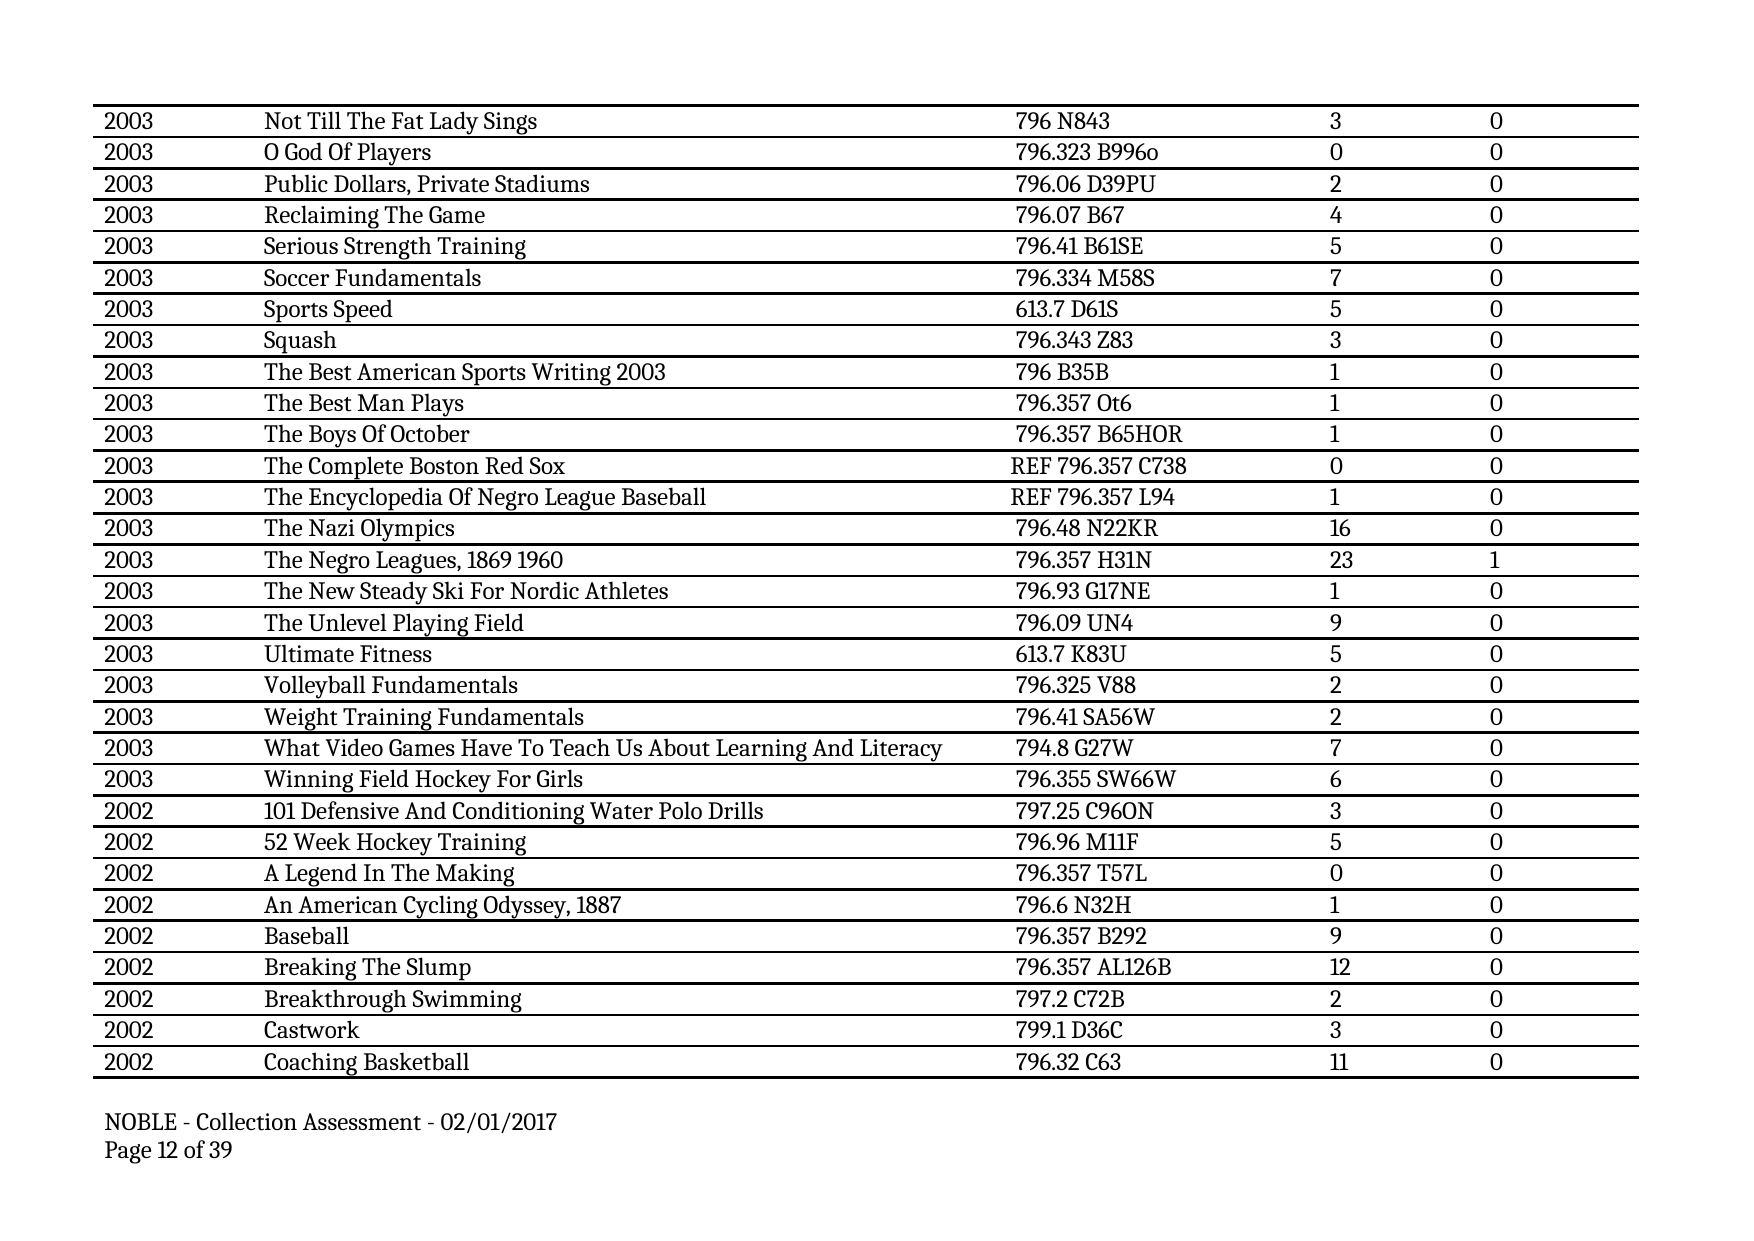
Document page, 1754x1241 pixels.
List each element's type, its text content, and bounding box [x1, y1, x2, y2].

table_cell 5 [1319, 828, 1478, 857]
table_cell 0 [1479, 107, 1638, 136]
table_cell 797.25 C96ON [999, 797, 1319, 825]
table_cell Squash [253, 326, 999, 355]
table_cell 2003 [93, 107, 253, 136]
table_cell 796.93 G17NE [999, 577, 1319, 606]
table_cell Breaking The Slump [253, 953, 999, 982]
table_cell 2003 [93, 452, 253, 480]
table_cell 1 [1319, 483, 1478, 512]
table_cell 2 [1319, 985, 1478, 1013]
table_cell Ultimate Fitness [253, 640, 999, 668]
table_cell 796.343 Z83 [999, 326, 1319, 355]
table_cell The Nazi Olympics [253, 515, 999, 543]
table_cell 2003 [93, 671, 253, 700]
table_cell Sports Speed [253, 295, 999, 324]
table_cell 5 [1319, 232, 1478, 261]
table_cell Serious Strength Training [253, 232, 999, 261]
table_cell 2003 [93, 358, 253, 386]
table_cell 0 [1479, 985, 1638, 1013]
table_cell 613.7 D61S [999, 295, 1319, 324]
table_cell 3 [1319, 326, 1478, 355]
table_cell 0 [1479, 389, 1638, 418]
table_cell 2002 [93, 985, 253, 1013]
table_cell 0 [1479, 828, 1638, 857]
table_cell 796.357 T57L [999, 859, 1319, 888]
table_cell An American Cycling Odyssey, 1887 [253, 891, 999, 919]
table_cell The Best Man Plays [253, 389, 999, 418]
table_cell 796 N843 [999, 107, 1319, 136]
table_cell 796.09 UN4 [999, 608, 1319, 637]
table_cell 2002 [93, 797, 253, 825]
table_cell 796.357 AL126B [999, 953, 1319, 982]
table_cell 796.357 B65HOR [999, 420, 1319, 449]
table_cell O God Of Players [253, 138, 999, 167]
table_cell A Legend In The Making [253, 859, 999, 888]
table_cell 796.323 B996o [999, 138, 1319, 167]
table_cell 2003 [93, 640, 253, 668]
table_cell 0 [1479, 577, 1638, 606]
table_cell 0 [1479, 608, 1638, 637]
table_cell 0 [1479, 295, 1638, 324]
table_cell 1 [1319, 389, 1478, 418]
table_cell The Unlevel Playing Field [253, 608, 999, 637]
table_cell 2003 [93, 515, 253, 543]
table_cell 2003 [93, 201, 253, 229]
table_cell 0 [1479, 953, 1638, 982]
table_cell 2003 [93, 138, 253, 167]
table_cell The Complete Boston Red Sox [253, 452, 999, 480]
table_cell 0 [1479, 671, 1638, 700]
table_cell 797.2 C72B [999, 985, 1319, 1013]
table_cell 7 [1319, 264, 1478, 292]
table_cell 0 [1479, 640, 1638, 668]
table_cell 0 [1319, 452, 1478, 480]
table_cell 3 [1319, 107, 1478, 136]
table_cell 796.06 D39PU [999, 170, 1319, 198]
table_cell 2 [1319, 671, 1478, 700]
table_cell 5 [1319, 295, 1478, 324]
table_cell 0 [1479, 483, 1638, 512]
table_cell 2 [1319, 170, 1478, 198]
table_cell 0 [1479, 232, 1638, 261]
table_cell 796.334 M58S [999, 264, 1319, 292]
table_cell 2003 [93, 577, 253, 606]
table_cell 796.325 V88 [999, 671, 1319, 700]
table_cell Weight Training Fundamentals [253, 703, 999, 731]
table_cell 0 [1479, 703, 1638, 731]
table_cell The Encyclopedia Of Negro League Baseball [253, 483, 999, 512]
table_cell 101 Defensive And Conditioning Water Polo Drills [253, 797, 999, 825]
table_cell Public Dollars, Private Stadiums [253, 170, 999, 198]
table_cell 0 [1479, 452, 1638, 480]
table_cell 16 [1319, 515, 1478, 543]
table_cell 2002 [93, 859, 253, 888]
table_cell 0 [1479, 1016, 1638, 1045]
table_cell Volleyball Fundamentals [253, 671, 999, 700]
table_cell 794.8 G27W [999, 734, 1319, 763]
table_cell 796.355 SW66W [999, 765, 1319, 794]
table_cell 2003 [93, 483, 253, 512]
table_cell The Best American Sports Writing 2003 [253, 358, 999, 386]
table_cell 0 [1479, 797, 1638, 825]
table_cell 2002 [93, 1047, 253, 1076]
table_cell Soccer Fundamentals [253, 264, 999, 292]
table_cell Breakthrough Swimming [253, 985, 999, 1013]
table_cell 1 [1319, 420, 1478, 449]
table_cell 2003 [93, 295, 253, 324]
table_cell 2002 [93, 828, 253, 857]
table_cell 2003 [93, 703, 253, 731]
table_cell 2002 [93, 953, 253, 982]
table_cell 5 [1319, 640, 1478, 668]
table_cell REF 796.357 C738 [999, 452, 1319, 480]
table_cell 2002 [93, 922, 253, 951]
table_cell 2003 [93, 734, 253, 763]
table_cell 796.357 Ot6 [999, 389, 1319, 418]
table_cell 0 [1479, 358, 1638, 386]
table_cell 0 [1479, 922, 1638, 951]
table_cell 2003 [93, 326, 253, 355]
table_cell 0 [1479, 765, 1638, 794]
table_cell 1 [1319, 577, 1478, 606]
table_cell 2 [1319, 703, 1478, 731]
table_cell 796.96 M11F [999, 828, 1319, 857]
table_cell Not Till The Fat Lady Sings [253, 107, 999, 136]
table_cell 0 [1479, 138, 1638, 167]
table_cell 613.7 K83U [999, 640, 1319, 668]
table_cell What Video Games Have To Teach Us About Learning And Literacy [253, 734, 999, 763]
table_cell 1 [1319, 358, 1478, 386]
table_cell Castwork [253, 1016, 999, 1045]
table_cell 52 Week Hockey Training [253, 828, 999, 857]
table_cell 9 [1319, 922, 1478, 951]
table_cell 0 [1479, 326, 1638, 355]
table_cell 0 [1479, 1047, 1638, 1076]
table_cell Reclaiming The Game [253, 201, 999, 229]
table_cell 799.1 D36C [999, 1016, 1319, 1045]
table_cell 2002 [93, 891, 253, 919]
table_cell 0 [1479, 891, 1638, 919]
table_cell The Boys Of October [253, 420, 999, 449]
table_cell 0 [1479, 264, 1638, 292]
table_cell 796.41 B61SE [999, 232, 1319, 261]
table_cell 2002 [93, 1016, 253, 1045]
table_cell 2003 [93, 232, 253, 261]
table_cell 796.357 H31N [999, 546, 1319, 574]
table_cell The Negro Leagues, 1869 1960 [253, 546, 999, 574]
table_cell 12 [1319, 953, 1478, 982]
table_cell 0 [1479, 515, 1638, 543]
table_cell REF 796.357 L94 [999, 483, 1319, 512]
table_cell Baseball [253, 922, 999, 951]
table_cell 9 [1319, 608, 1478, 637]
table_cell 0 [1319, 859, 1478, 888]
table_cell 796.6 N32H [999, 891, 1319, 919]
table_cell The New Steady Ski For Nordic Athletes [253, 577, 999, 606]
table_cell 796 B35B [999, 358, 1319, 386]
table_cell 0 [1479, 859, 1638, 888]
table_cell 2003 [93, 389, 253, 418]
table_cell 23 [1319, 546, 1478, 574]
table_cell 0 [1319, 138, 1478, 167]
table_cell 2003 [93, 264, 253, 292]
table_cell 0 [1479, 170, 1638, 198]
table_cell 0 [1479, 201, 1638, 229]
table_cell Coaching Basketball [253, 1047, 999, 1076]
table_cell 0 [1479, 420, 1638, 449]
table_cell 796.07 B67 [999, 201, 1319, 229]
table_cell 2003 [93, 765, 253, 794]
table_cell 6 [1319, 765, 1478, 794]
table_cell 3 [1319, 1016, 1478, 1045]
table_cell 796.32 C63 [999, 1047, 1319, 1076]
table_cell 7 [1319, 734, 1478, 763]
table_cell Winning Field Hockey For Girls [253, 765, 999, 794]
table_cell 796.357 B292 [999, 922, 1319, 951]
table_cell 796.48 N22KR [999, 515, 1319, 543]
table_cell 11 [1319, 1047, 1478, 1076]
table_cell 2003 [93, 420, 253, 449]
table_cell 2003 [93, 608, 253, 637]
table_cell 3 [1319, 797, 1478, 825]
table_cell 0 [1479, 734, 1638, 763]
table_cell 2003 [93, 546, 253, 574]
table_cell 2003 [93, 170, 253, 198]
table_cell 1 [1319, 891, 1478, 919]
table_cell 796.41 SA56W [999, 703, 1319, 731]
table_cell 1 [1479, 546, 1638, 574]
table_cell 4 [1319, 201, 1478, 229]
